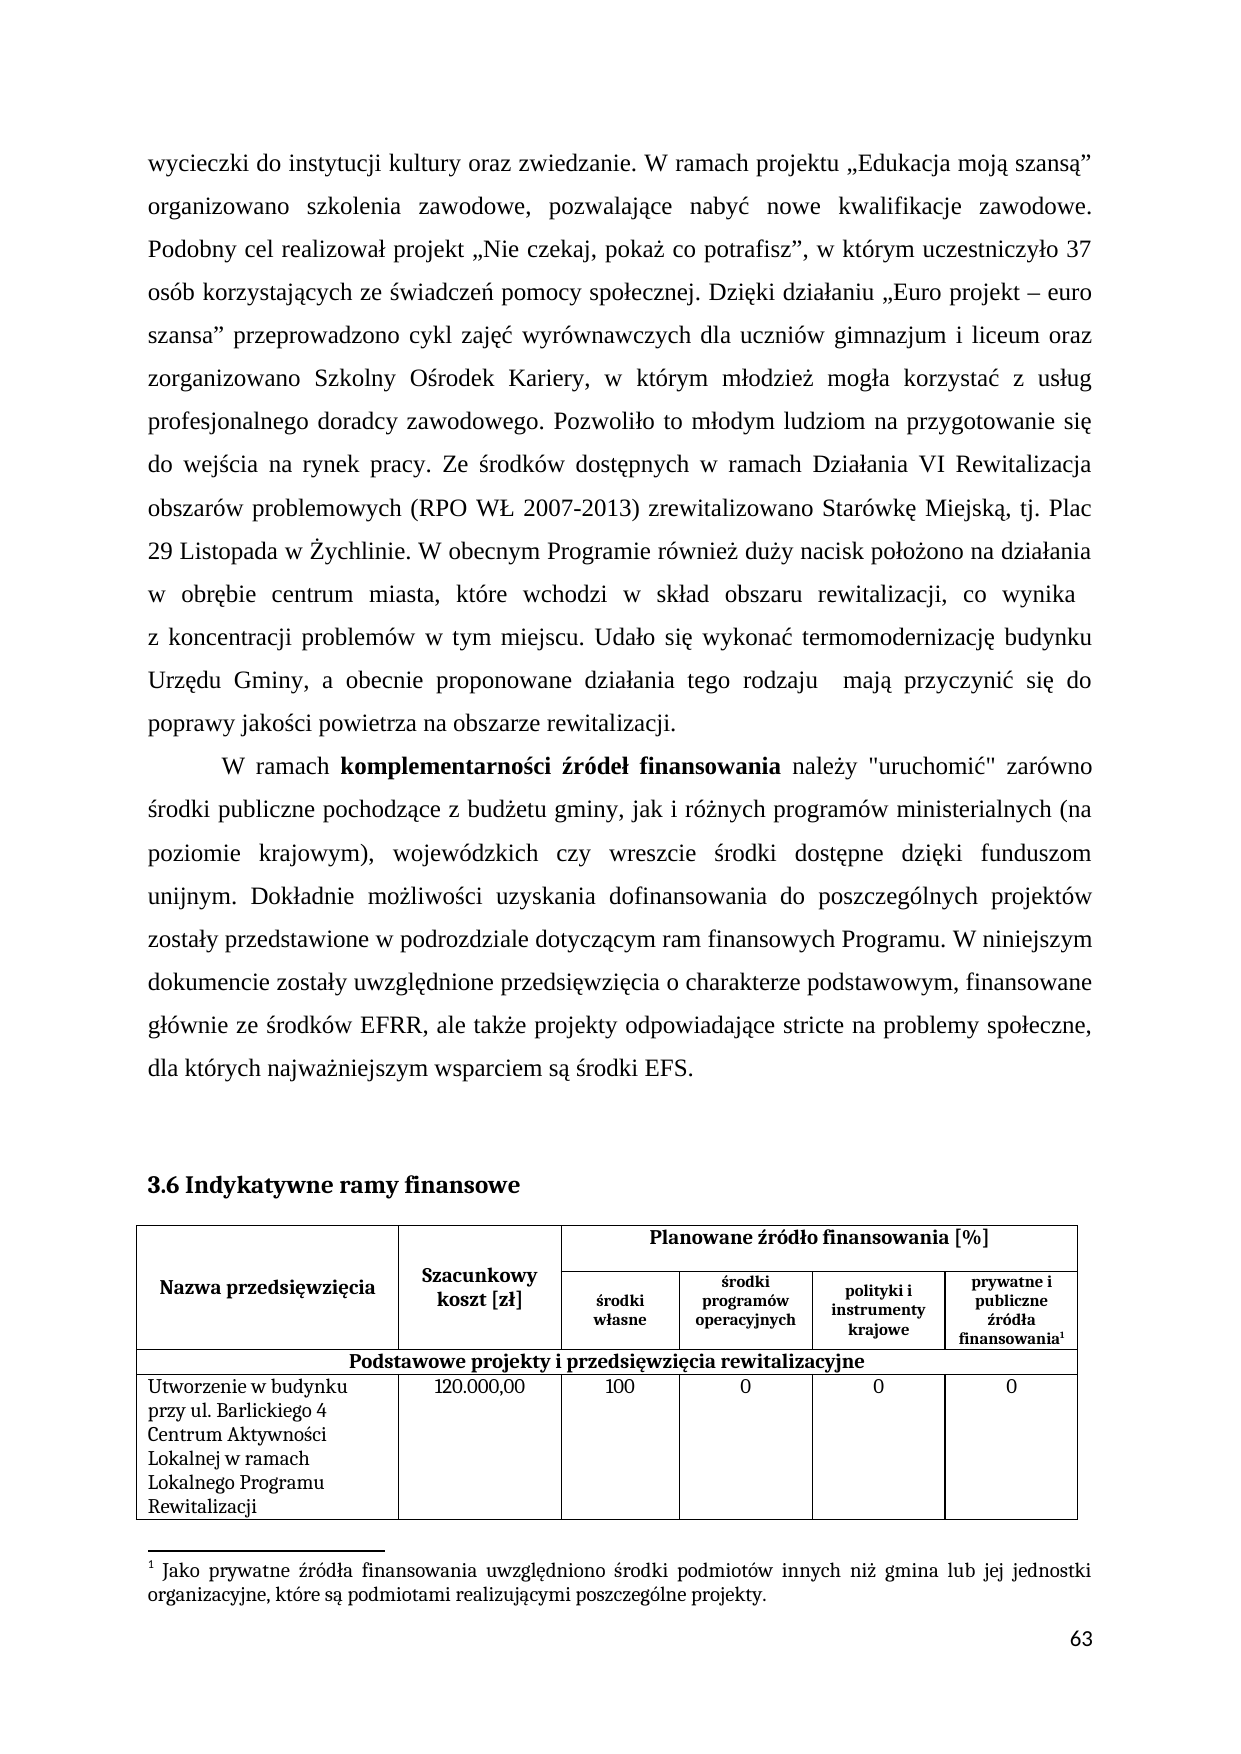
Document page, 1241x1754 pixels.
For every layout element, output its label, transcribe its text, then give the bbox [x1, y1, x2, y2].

table_cell Podstawowe projekty i przedsięwzięcia rewitalizacyjne [137, 1350, 1077, 1374]
table_cell 0 [946, 1375, 1077, 1518]
text 3.6 Indykatywne ramy finansowe [148, 1171, 1093, 1200]
table_cell środki własne [562, 1272, 679, 1349]
table_cell 0 [813, 1375, 944, 1518]
table_cell polityki i instrumenty krajowe [813, 1272, 944, 1349]
table_cell środki programów operacyjnych [680, 1272, 812, 1349]
table_cell 120.000,00 [399, 1375, 561, 1518]
table_cell Utworzenie w budynku przy ul. Barlickiego 4 Centrum Aktywności Lokalnej w ramach Lokalnego Programu Rewitalizacji [137, 1375, 398, 1518]
text W ramach komplementarności źródeł finansowania należy "uruchomić" zarówno środki publiczne pochodzące z budżetu gminy, jak i różnych programów ministerialnych (na poziomie krajowym), wojewódzkich czy wreszcie środki dostępne dzięki funduszom unijnym. Dokładnie możliwości uzyskania dofinansowania do poszczególnych projektów zostały przedstawione w podrozdziale dotyczącym ram finansowych Programu. W niniejszym dokumencie zostały uwzględnione przedsięwzięcia o charakterze podstawowym, finansowane głównie ze środków EFRR, ale także projekty odpowiadające stricte na problemy społeczne, dla których najważniejszym wsparciem są środki EFS. [148, 751, 1093, 1082]
table_header Nazwa przedsięwzięcia [137, 1226, 398, 1349]
table_cell 0 [680, 1375, 812, 1518]
table_cell prywatne i publiczne źródła finansowania [946, 1272, 1077, 1349]
table_header Planowane źródło finansowania [%] [562, 1226, 1077, 1271]
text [148, 148, 1093, 737]
table_header Szacunkowy koszt [zł] [399, 1226, 561, 1349]
table_cell 100 [562, 1375, 679, 1518]
